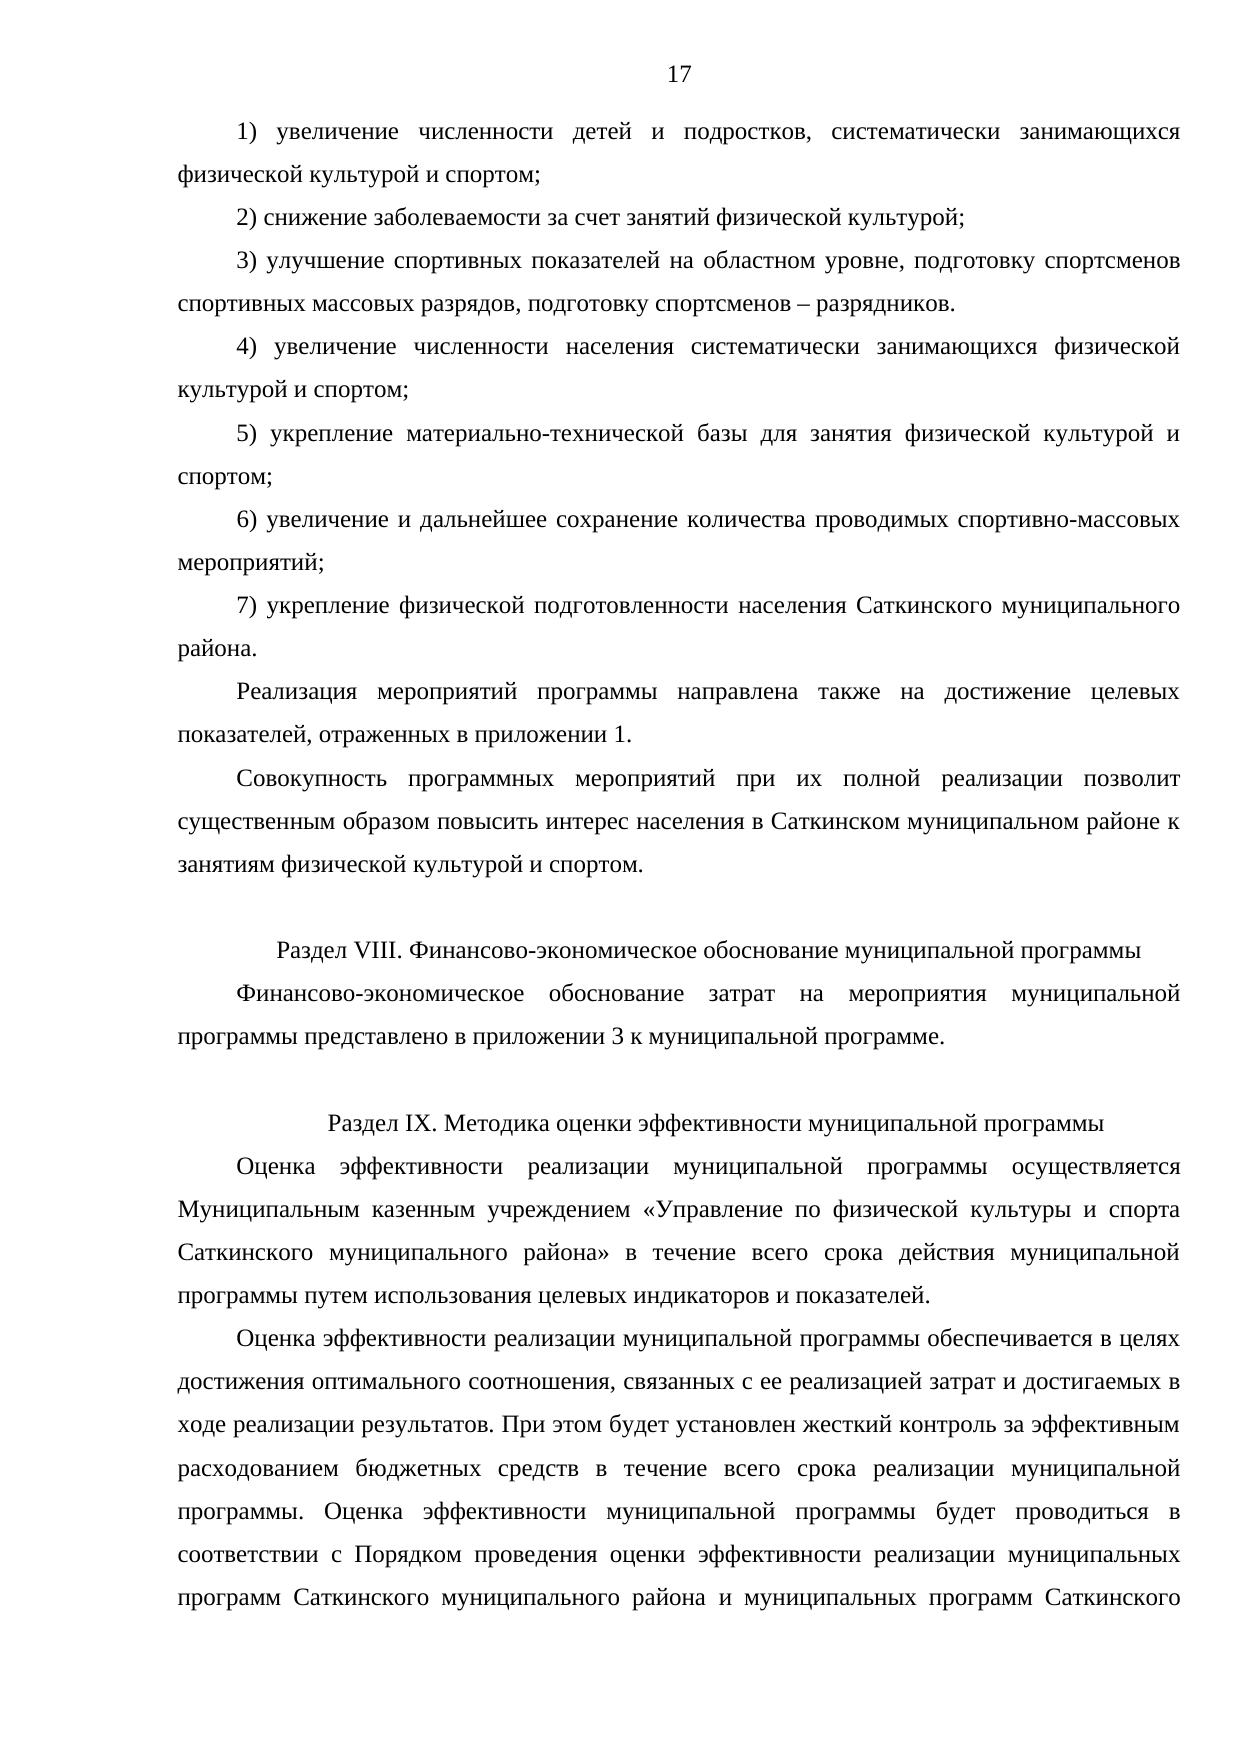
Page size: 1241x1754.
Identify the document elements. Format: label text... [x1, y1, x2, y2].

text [177, 1323, 1181, 1611]
text Оценка эффективности реализации муниципальной программы осуществляется Муниципальным казенным учреждением «Управление по физической культуры и спорта Саткинского муниципального района» в течение всего срока действия муниципальной программы путем использования целевых индикаторов и показателей. [177, 1151, 1181, 1309]
text Совокупность программных мероприятий при их полной реализации позволит существенным образом повысить интерес населения в Саткинском муниципальном районе к занятиям физической культурой и спортом. [177, 763, 1181, 878]
text Раздел IX. Методика оценки эффективности муниципальной программы [177, 1108, 1181, 1136]
text Раздел VIII. Финансово-экономическое обоснование муниципальной программы [177, 935, 1181, 964]
text 4) увеличение численности населения систематически занимающихся физической культурой и спортом; [177, 331, 1181, 403]
text 1) увеличение численности детей и подростков, систематически занимающихся физической культурой и спортом; [177, 116, 1181, 188]
text Финансово-экономическое обоснование затрат на мероприятия муниципальной программы представлено в приложении 3 к муниципальной программе. [177, 978, 1181, 1050]
text 5) укрепление материально-технической базы для занятия физической культурой и спортом; [177, 418, 1181, 489]
text 2) снижение заболеваемости за счет занятий физической культурой; [177, 202, 1181, 231]
text 6) увеличение и дальнейшее сохранение количества проводимых спортивно-массовых мероприятий; [177, 504, 1181, 576]
text 7) укрепление физической подготовленности населения Саткинского муниципального района. [177, 590, 1181, 662]
text 3) улучшение спортивных показателей на областном уровне, подготовку спортсменов спортивных массовых разрядов, подготовку спортсменов – разрядников. [177, 245, 1181, 317]
list Реализация мероприятий программы направлена также на достижение целевых показателей, отраженных в приложении 1. [177, 676, 1181, 748]
